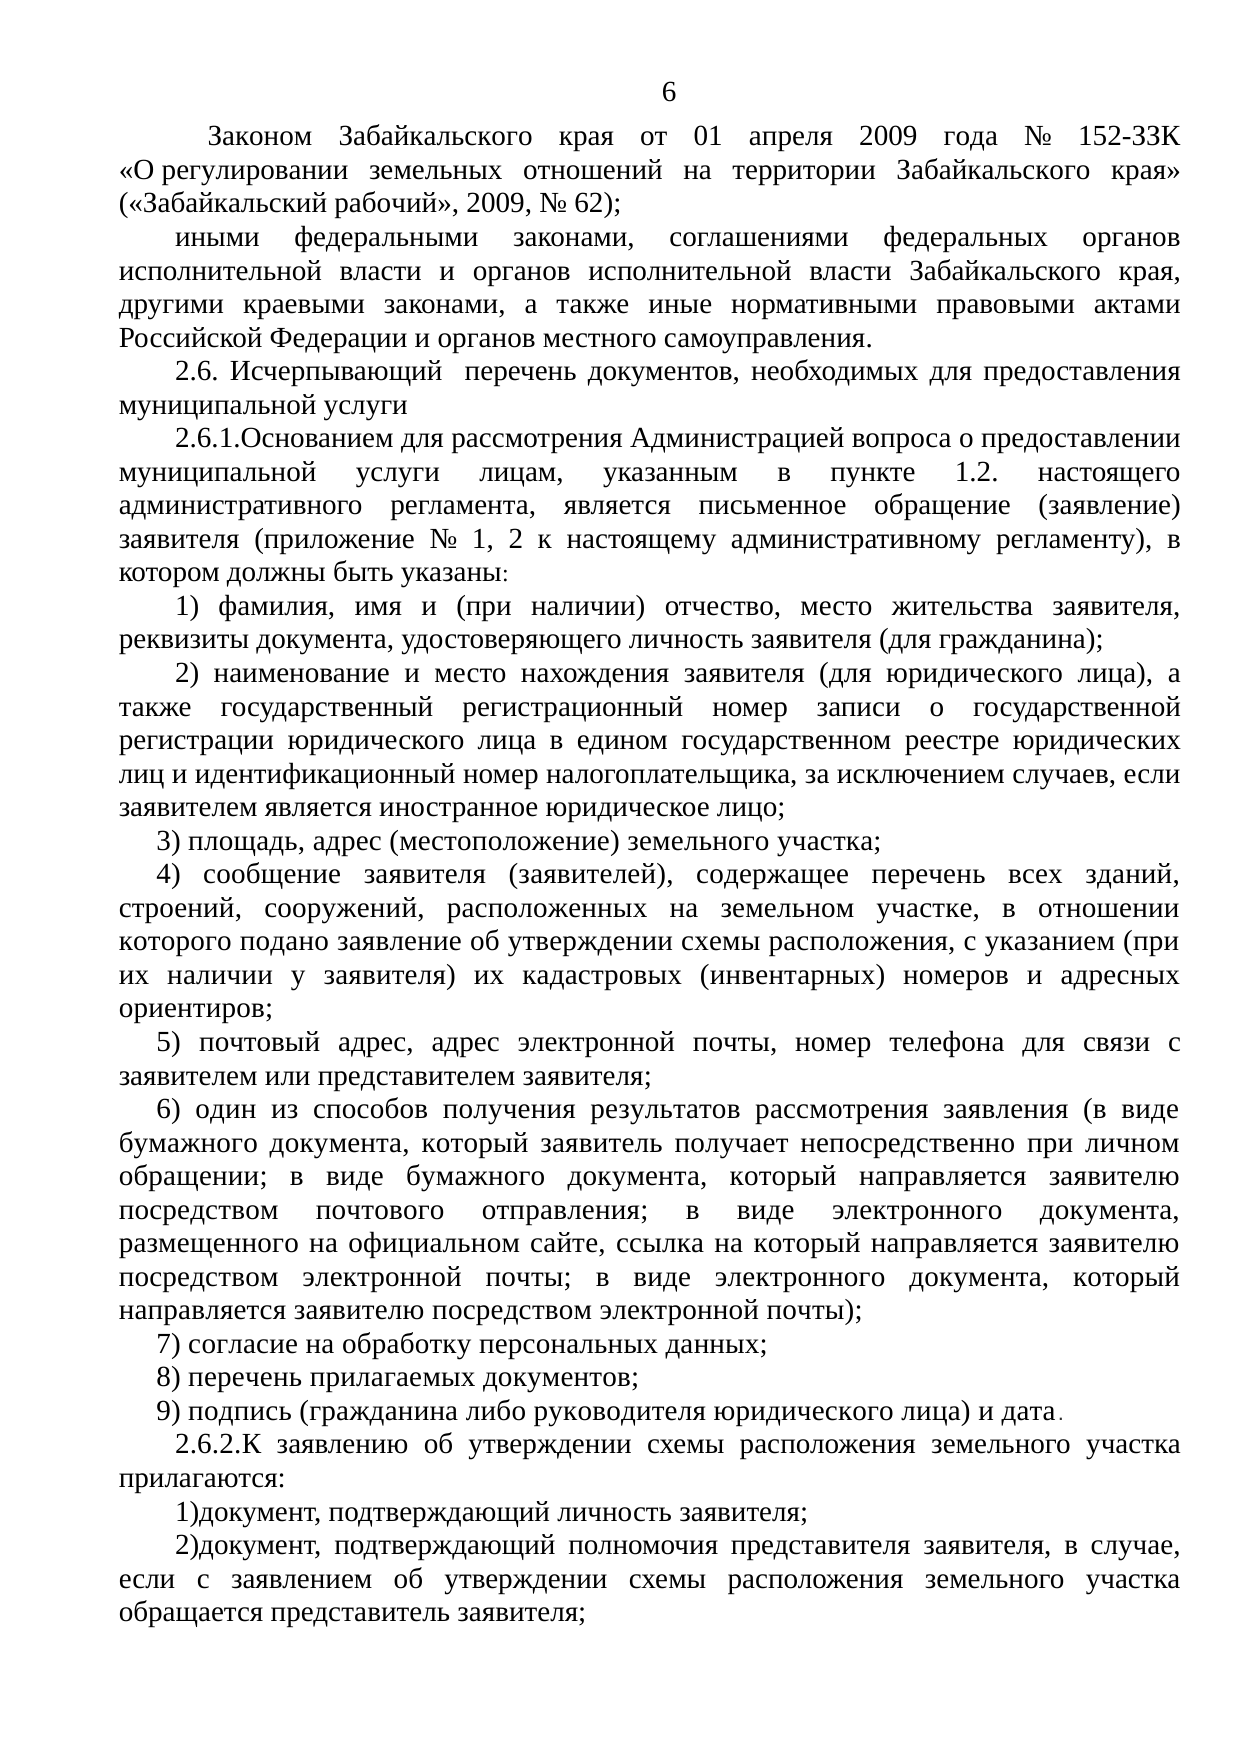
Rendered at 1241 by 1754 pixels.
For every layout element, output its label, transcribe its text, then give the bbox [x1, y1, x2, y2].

text 1) фамилия, имя и (при наличии) отчество, место жительства заявителя, реквизиты документа, удостоверяющего личность заявителя (для гражданина); [118, 588, 1182, 655]
text 9) подпись (гражданина либо руководителя юридического лица) и дата. [118, 1393, 1182, 1427]
text Законом Забайкальского края от 01 апреля 2009 года № 152-ЗЗК «О регулировании земельных отношений на территории Забайкальского края» («Забайкальский рабочий», 2009, № 62); [118, 118, 1182, 219]
text 2.6.1.Основанием для рассмотрения Администрацией вопроса о предоставлении муниципальной услуги лицам, указанным в пункте 1.2. настоящего административного регламента, является письменное обращение (заявление) заявителя (приложение № 1, 2 к настоящему административному регламенту), в котором должны быть указаны: [118, 420, 1182, 588]
text 3) площадь, адрес (местоположение) земельного участка; [118, 823, 1182, 856]
text 5) почтовый адрес, адрес электронной почты, номер телефона для связи с заявителем или представителем заявителя; [118, 1024, 1182, 1091]
text 8) перечень прилагаемых документов; [118, 1359, 1182, 1393]
text 6) один из способов получения результатов рассмотрения заявления (в виде бумажного документа, который заявитель получает непосредственно при личном обращении; в виде бумажного документа, который направляется заявителю посредством почтового отправления; в виде электронного документа, размещенного на официальном сайте, ссылка на который направляется заявителю посредством электронной почты; в виде электронного документа, который направляется заявителю посредством электронной почты); [118, 1091, 1182, 1326]
text 1)документ, подтверждающий личность заявителя; [118, 1494, 1182, 1527]
text 2)документ, подтверждающий полномочия представителя заявителя, в случае, если с заявлением об утверждении схемы расположения земельного участка обращается представитель заявителя; [118, 1527, 1182, 1628]
text 2.6. Исчерпывающий перечень документов, необходимых для предоставления муниципальной услуги [118, 353, 1182, 420]
text 4) сообщение заявителя (заявителей), содержащее перечень всех зданий, строений, сооружений, расположенных на земельном участке, в отношении которого подано заявление об утверждении схемы расположения, с указанием (при их наличии у заявителя) их кадастровых (инвентарных) номеров и адресных ориентиров; [118, 856, 1182, 1024]
text 2.6.2.К заявлению об утверждении схемы расположения земельного участка прилагаются: [118, 1427, 1182, 1494]
text 2) наименование и место нахождения заявителя (для юридического лица), а также государственный регистрационный номер записи о государственной регистрации юридического лица в едином государственном реестре юридических лиц и идентификационный номер налогоплательщика, за исключением случаев, если заявителем является иностранное юридическое лицо; [118, 655, 1182, 823]
text 7) согласие на обработку персональных данных; [118, 1326, 1182, 1359]
text иными федеральными законами, соглашениями федеральных органов исполнительной власти и органов исполнительной власти Забайкальского края, другими краевыми законами, а также иные нормативными правовыми актами Российской Федерации и органов местного самоуправления. [118, 219, 1182, 353]
